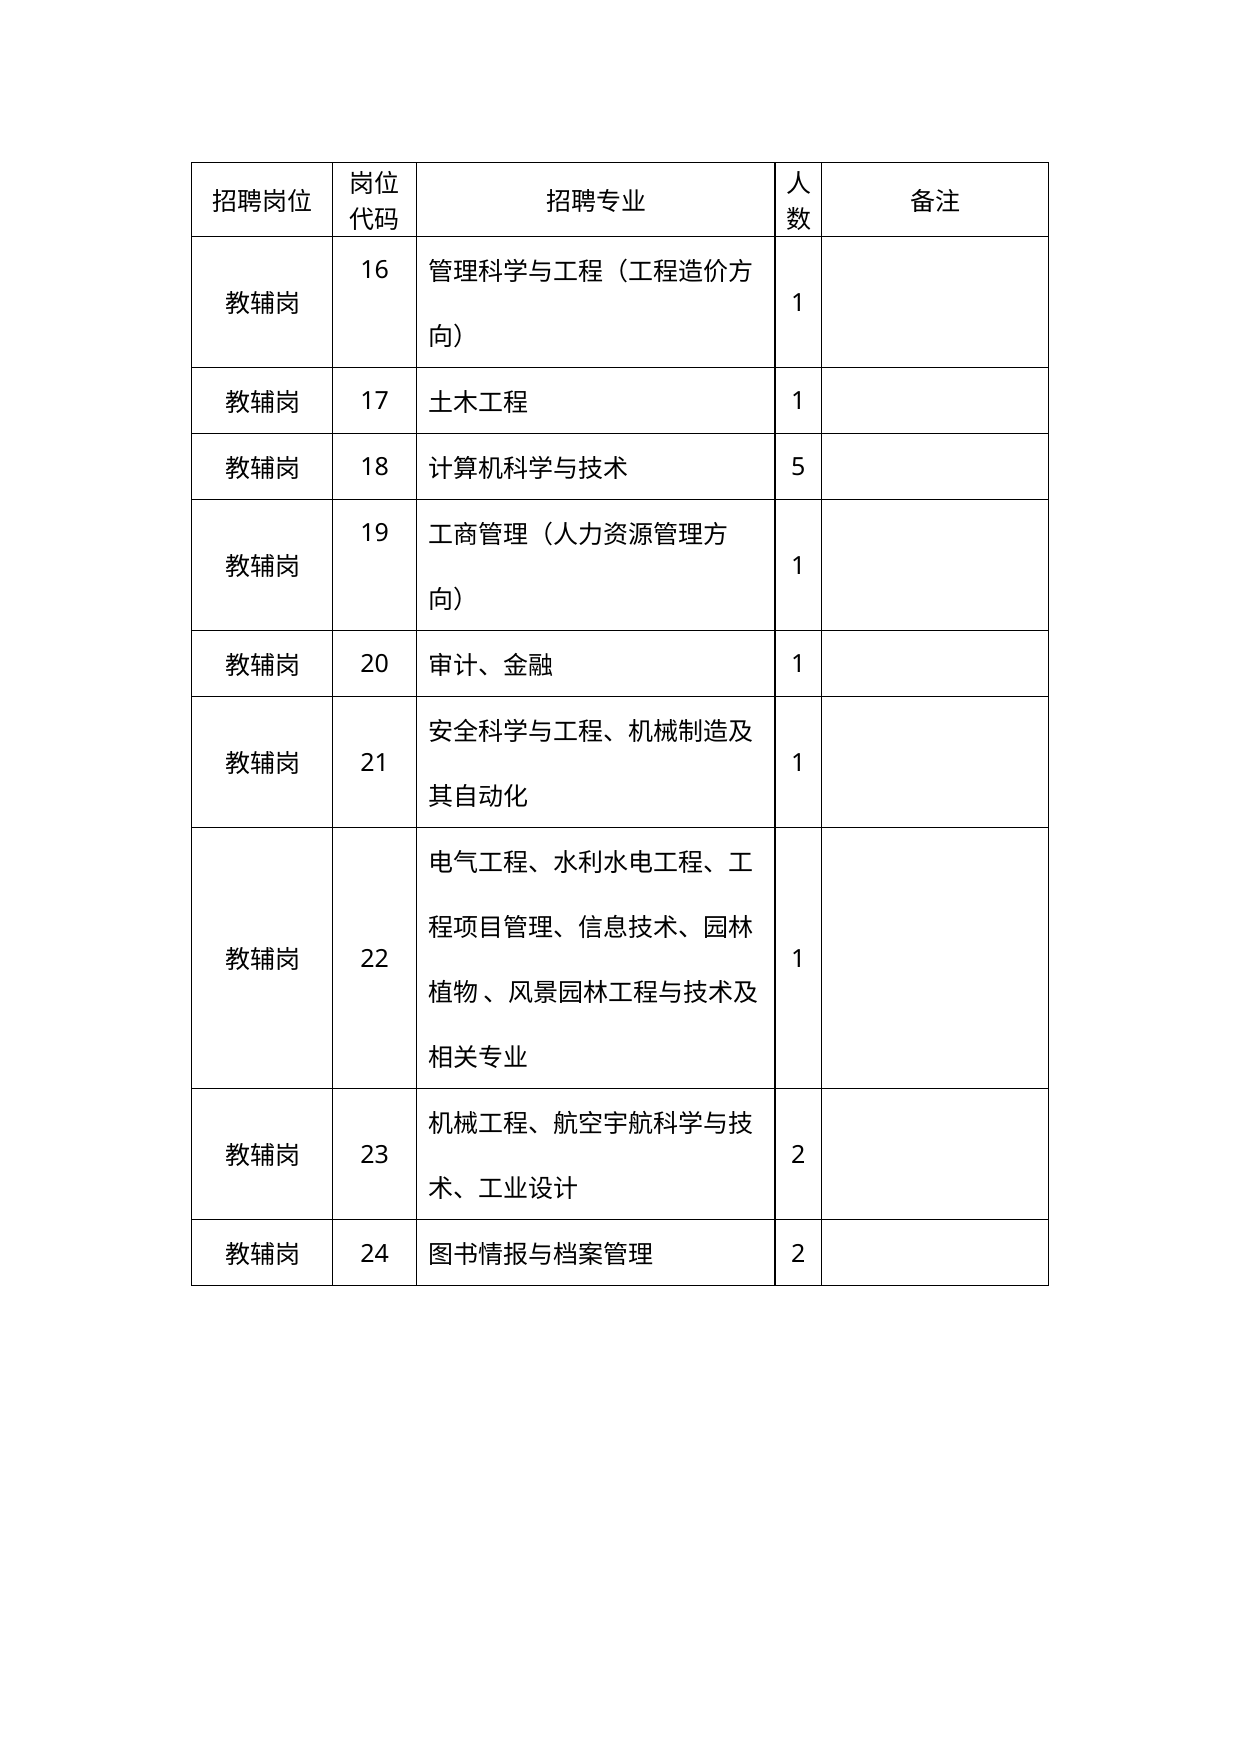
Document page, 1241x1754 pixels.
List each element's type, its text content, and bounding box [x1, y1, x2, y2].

table_cell 1 [776, 500, 821, 630]
table_cell 管理科学与工程（工程造价方向） [417, 237, 774, 367]
table_cell [822, 237, 1048, 367]
table_cell 教辅岗 [192, 368, 332, 433]
table_header 人数 [776, 163, 821, 236]
table_cell [822, 697, 1048, 827]
table_cell [822, 434, 1048, 499]
table_cell 23 [333, 1089, 416, 1219]
table_cell 1 [776, 237, 821, 367]
table_cell [822, 828, 1048, 1088]
table_cell 1 [776, 368, 821, 433]
table_cell 16 [333, 237, 416, 367]
table_header 招聘岗位 [192, 163, 332, 236]
table_cell [822, 1089, 1048, 1219]
table_cell 20 [333, 631, 416, 696]
table_cell 1 [776, 828, 821, 1088]
table_cell 教辅岗 [192, 237, 332, 367]
table_cell 教辅岗 [192, 828, 332, 1088]
table_cell 教辅岗 [192, 631, 332, 696]
table_cell 24 [333, 1220, 416, 1285]
table_cell 电气工程、水利水电工程、工程项目管理、信息技术、园林植物 、风景园林工程与技术及相关专业 [417, 828, 774, 1088]
table_cell 计算机科学与技术 [417, 434, 774, 499]
table_cell 土木工程 [417, 368, 774, 433]
table_cell [822, 368, 1048, 433]
table_cell 2 [776, 1089, 821, 1219]
table_cell 17 [333, 368, 416, 433]
table_cell 21 [333, 697, 416, 827]
table_cell 教辅岗 [192, 1220, 332, 1285]
table_cell 教辅岗 [192, 1089, 332, 1219]
table_header 招聘专业 [417, 163, 774, 236]
table_cell 教辅岗 [192, 500, 332, 630]
table_cell 1 [776, 697, 821, 827]
table_cell 2 [776, 1220, 821, 1285]
table_cell 图书情报与档案管理 [417, 1220, 774, 1285]
table_cell 审计、金融 [417, 631, 774, 696]
table_cell 教辅岗 [192, 434, 332, 499]
table_cell [822, 1220, 1048, 1285]
table_header 备注 [822, 163, 1048, 236]
table_cell 1 [776, 631, 821, 696]
table_cell 5 [776, 434, 821, 499]
table_cell 机械工程、航空宇航科学与技术、工业设计 [417, 1089, 774, 1219]
table_cell 教辅岗 [192, 697, 332, 827]
table_cell [822, 631, 1048, 696]
table_cell 19 [333, 500, 416, 630]
table_header 岗位代码 [333, 163, 416, 236]
table_cell [822, 500, 1048, 630]
table_cell 18 [333, 434, 416, 499]
table_cell 安全科学与工程、机械制造及其自动化 [417, 697, 774, 827]
table_cell 工商管理（人力资源管理方向） [417, 500, 774, 630]
table_cell 22 [333, 828, 416, 1088]
